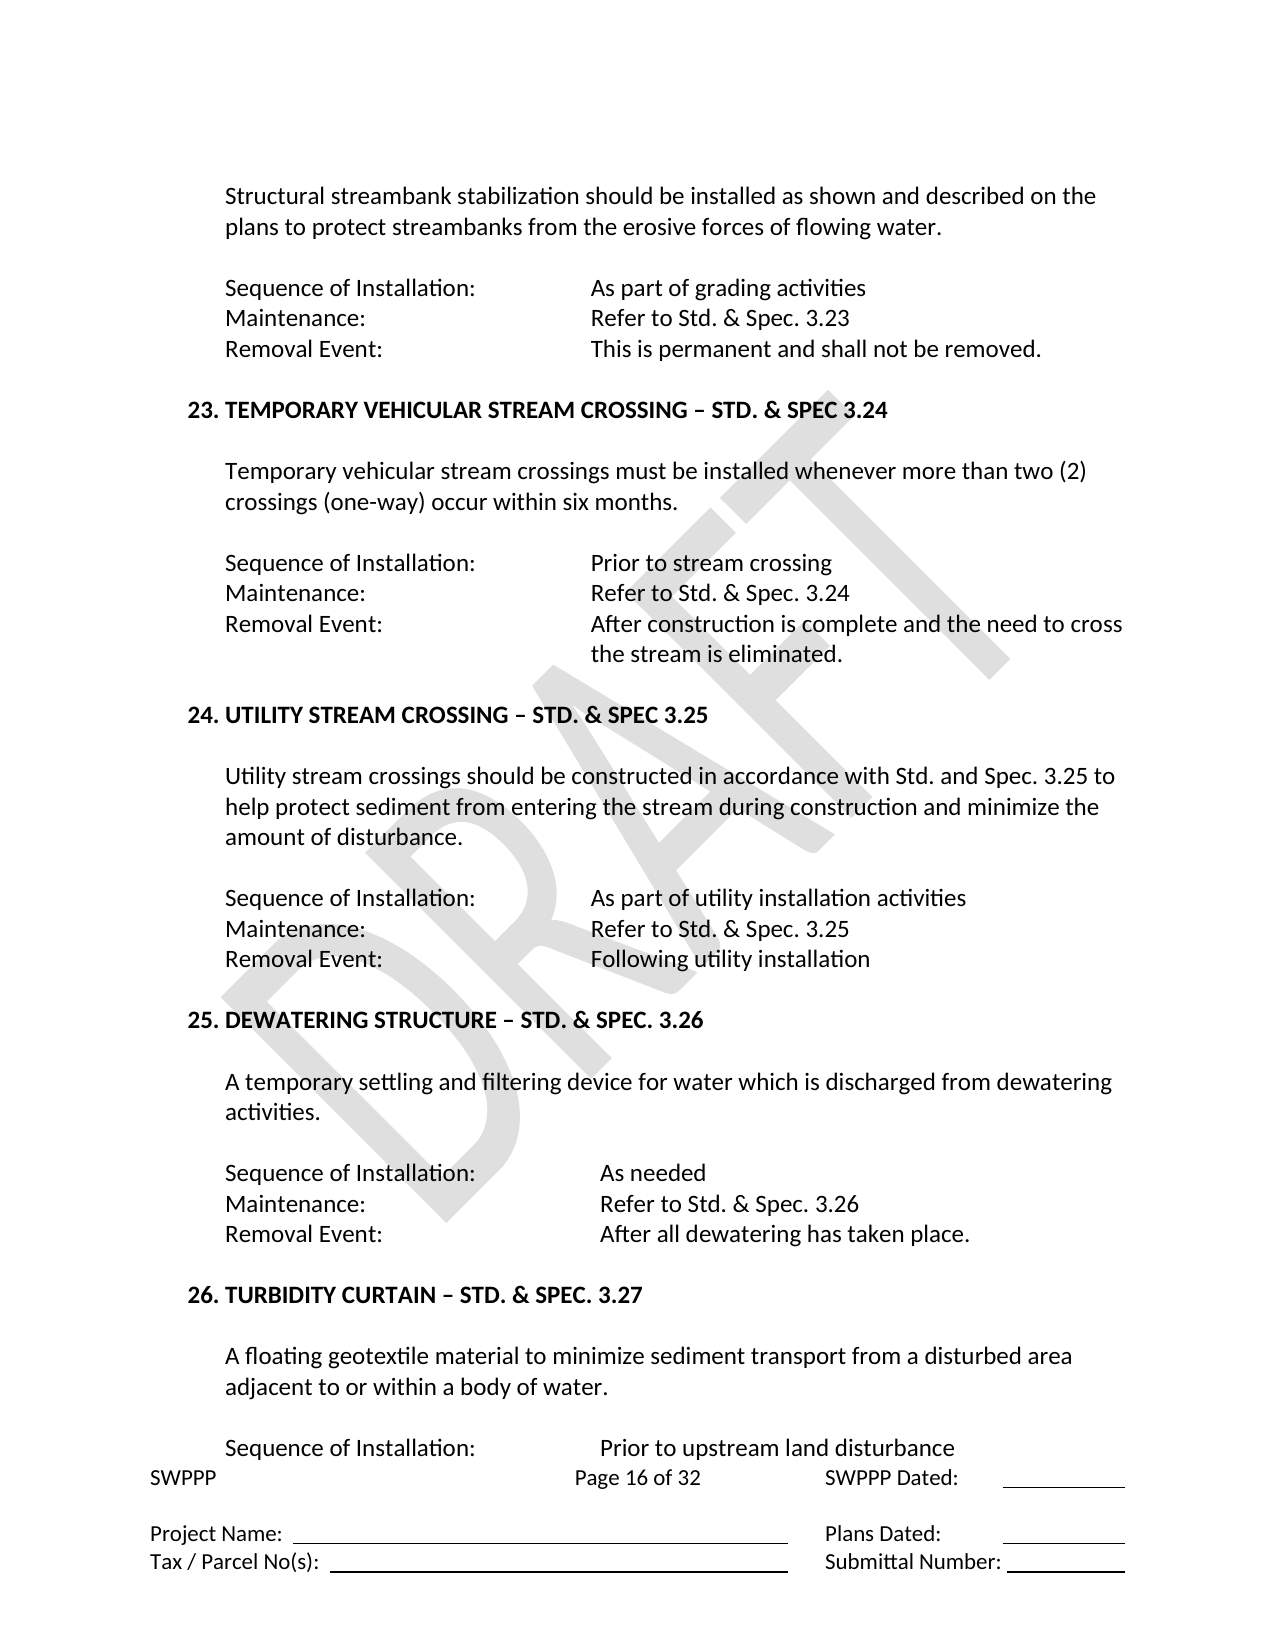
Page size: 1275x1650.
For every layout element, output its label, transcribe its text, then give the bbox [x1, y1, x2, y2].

text Maintenance: Refer to Std. & Spec. 3.24 [225, 577, 1125, 608]
text Removal Event: After construction is complete and the need to cross the stream is eliminated. [225, 608, 1125, 669]
list TURBIDITY CURTAIN – STD. & SPEC. 3.27 [187, 1279, 1125, 1310]
text Sequence of Installation: Prior to stream crossing [225, 547, 1125, 577]
text Removal Event: Following utility installation [225, 943, 1125, 974]
list A temporary settling and filtering device for water which is discharged from dewatering activities. [225, 1066, 1125, 1127]
list TEMPORARY VEHICULAR STREAM CROSSING – STD. & SPEC 3.24 [187, 394, 1125, 425]
list UTILITY STREAM CROSSING – STD. & SPEC 3.25 [187, 699, 1125, 730]
text Removal Event: After all dewatering has taken place. [225, 1218, 1125, 1249]
text Sequence of Installation: As part of grading activities [225, 272, 1125, 303]
list Temporary vehicular stream crossings must be installed whenever more than two (2) crossings (one-way) occur within six months. [225, 455, 1125, 516]
text Maintenance: Refer to Std. & Spec. 3.25 [225, 913, 1125, 943]
text Maintenance: Refer to Std. & Spec. 3.23 [225, 303, 1125, 333]
list Utility stream crossings should be constructed in accordance with Std. and Spec. 3.25 to help protect sediment from entering the stream during construction and minimize the amount of disturbance. [225, 760, 1125, 852]
text Removal Event: This is permanent and shall not be removed. [225, 333, 1125, 364]
list A floating geotextile material to minimize sediment transport from a disturbed area adjacent to or within a body of water. [225, 1340, 1125, 1401]
text Sequence of Installation: As part of utility installation activities [225, 882, 1125, 913]
text Sequence of Installation: Prior to upstream land disturbance [225, 1432, 1125, 1462]
text Sequence of Installation: As needed [225, 1157, 1125, 1188]
list DEWATERING STRUCTURE – STD. & SPEC. 3.26 [187, 1004, 1125, 1035]
list Structural streambank stabilization should be installed as shown and described on the plans to protect streambanks from the erosive forces of flowing water. [225, 181, 1125, 242]
text Maintenance: Refer to Std. & Spec. 3.26 [225, 1188, 1125, 1218]
